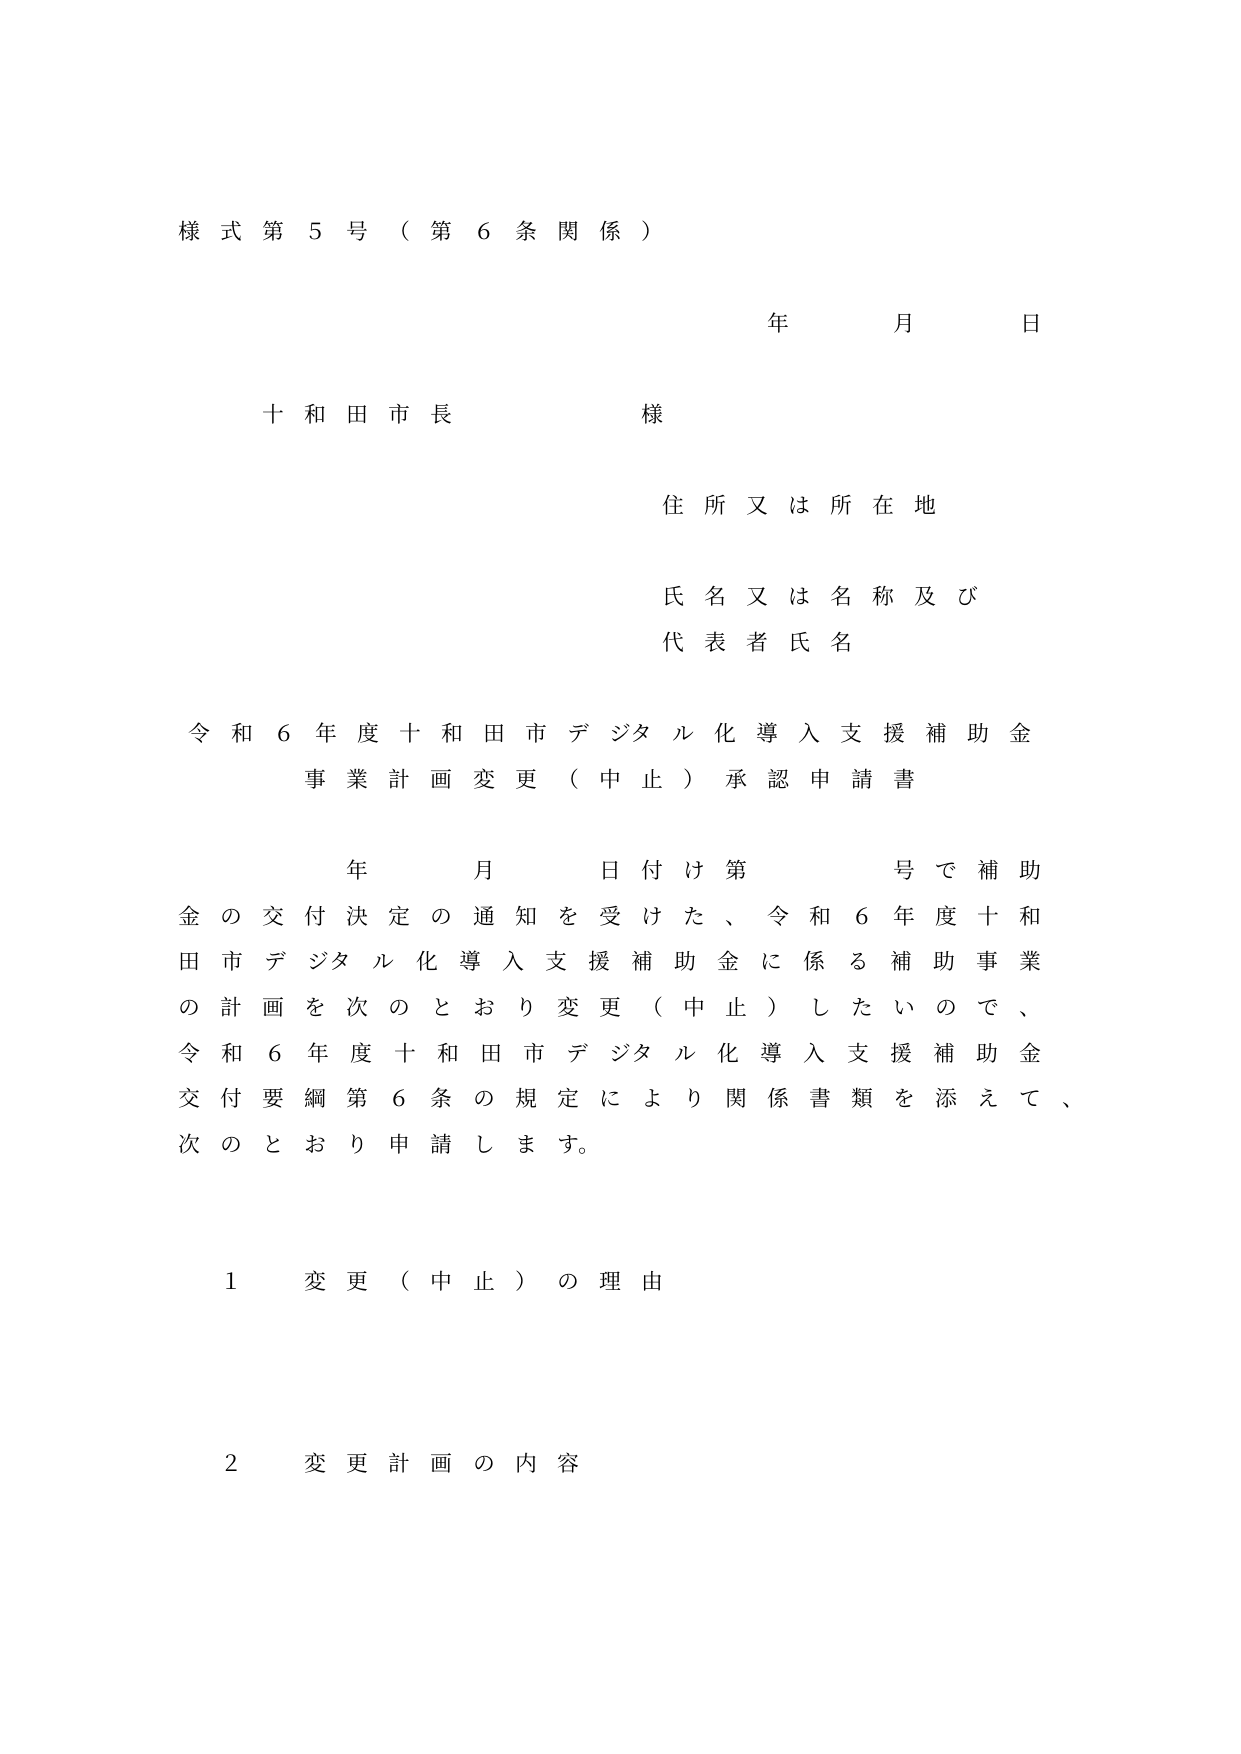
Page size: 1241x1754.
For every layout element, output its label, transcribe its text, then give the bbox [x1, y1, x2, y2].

text 代表者氏名 [178, 618, 1062, 664]
text 住所又は所在地 [178, 481, 1062, 527]
text 年 月 日 [178, 299, 1062, 344]
text １ 変更（中止）の理由 [178, 1257, 1062, 1302]
text 年 月 日付け第 号で補助金の交付決定の通知を受けた、令和６年度十和田市デジタル化導入支援補助金に係る補助事業の計画を次のとおり変更（中止）したいので、令和６年度十和田市デジタル化導入支援補助金交付要綱第６条の規定により関係書類を添えて、次のとおり申請します。 [178, 846, 1062, 1166]
text 様式第５号（第６条関係） [178, 207, 1062, 253]
text 氏名又は名称及び [178, 572, 1062, 618]
text 十和田市長 様 [178, 390, 1062, 436]
text ２ 変更計画の内容 [178, 1439, 1062, 1485]
text 令和６年度十和田市デジタル化導入支援補助金事業計画変更（中止）承認申請書 [178, 709, 1062, 801]
